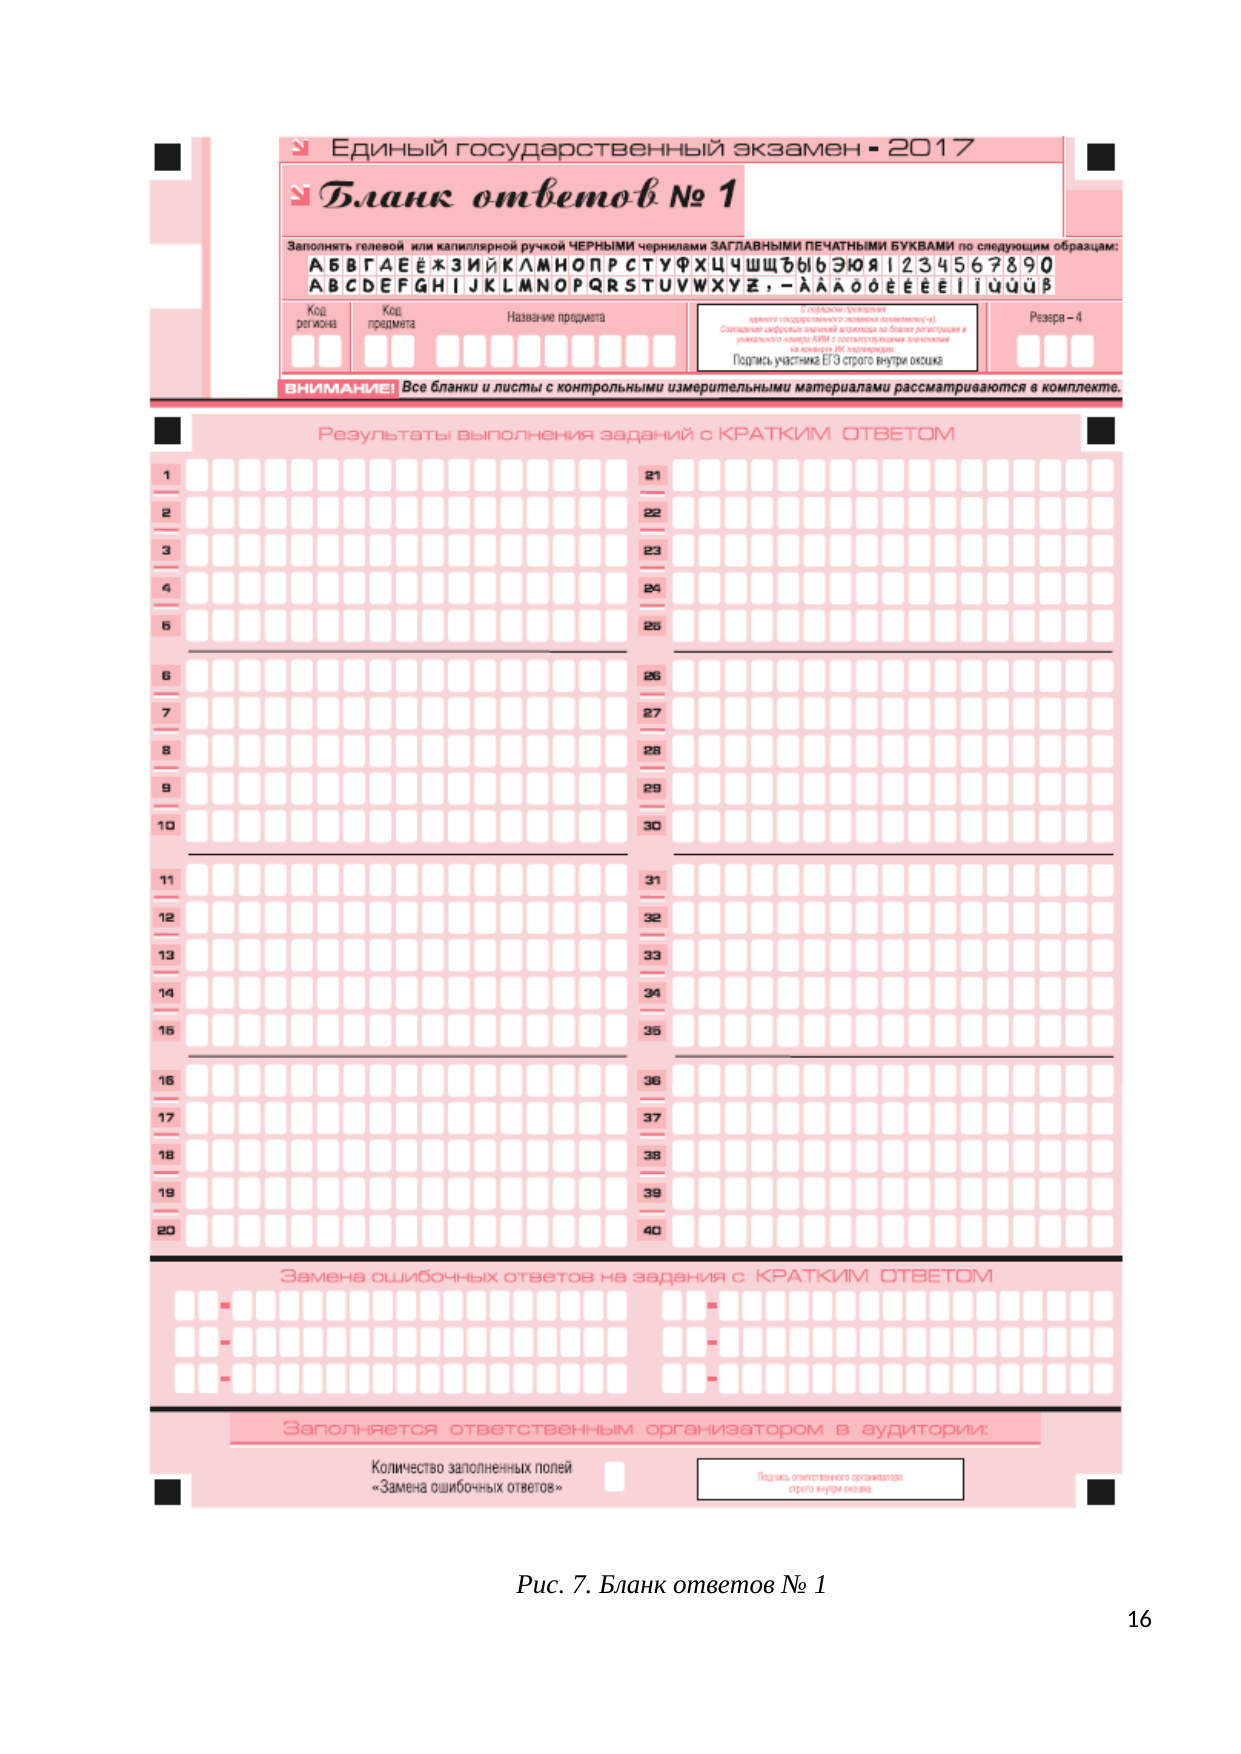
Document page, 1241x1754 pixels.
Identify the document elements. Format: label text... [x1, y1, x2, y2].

picture [118, 103, 1152, 1540]
text Рис. 7. Бланк ответов № 1 [118, 1568, 1152, 1600]
